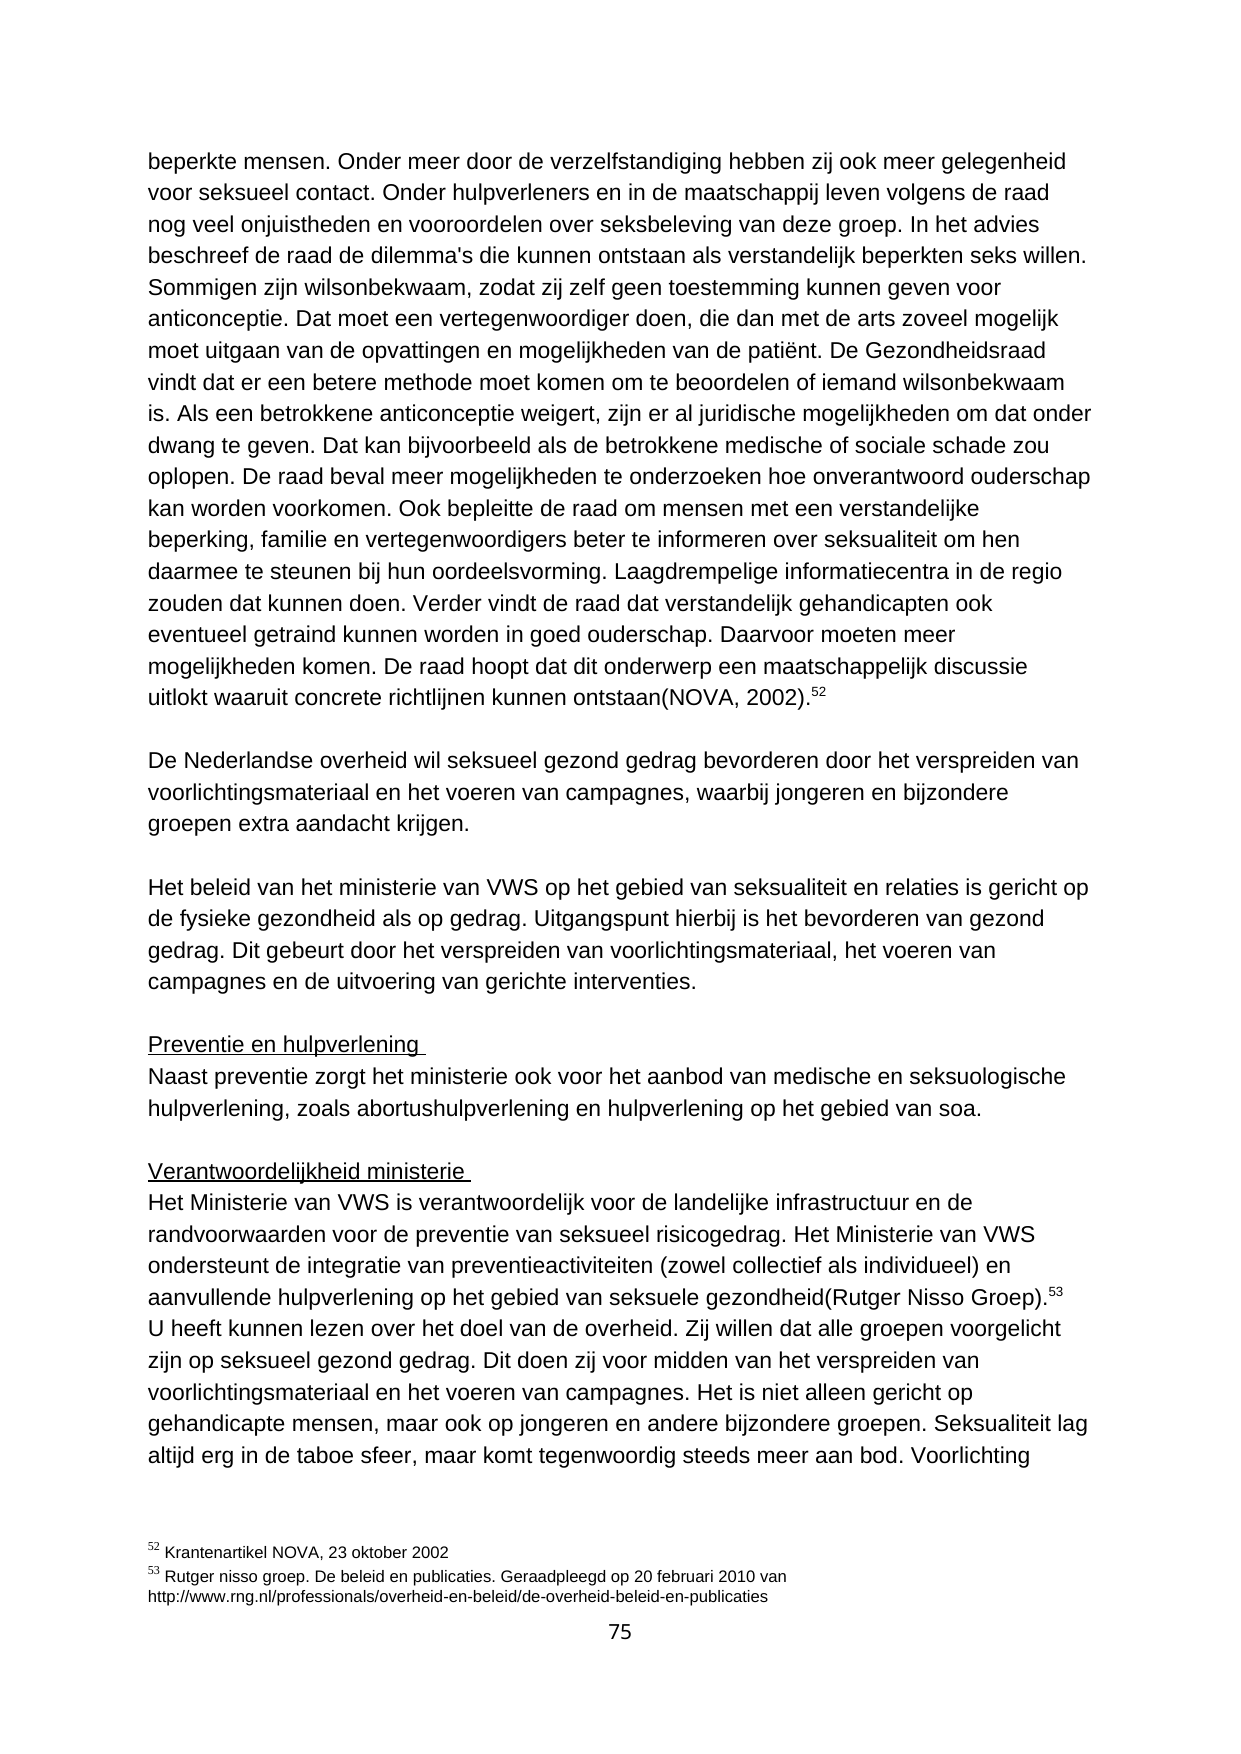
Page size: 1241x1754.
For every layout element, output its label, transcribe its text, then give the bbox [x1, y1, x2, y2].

text De Nederlandse overheid wil seksueel gezond gedrag bevorderen door het verspreiden van voorlichtingsmateriaal en het voeren van campagnes, waarbij jongeren en bijzondere groepen extra aandacht krijgen. [148, 747, 1093, 837]
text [148, 148, 1093, 711]
text Het Ministerie van VWS is verantwoordelijk voor de landelijke infrastructuur en de randvoorwaarden voor de preventie van seksueel risicogedrag. Het Ministerie van VWS ondersteunt de integratie van preventieactiviteiten (zowel collectief als individueel) en aanvullende hulpverlening op het gebied van seksuele gezondheid(Rutger Nisso Groep). [148, 1189, 1093, 1310]
text Verantwoordelijkheid ministerie [148, 1158, 1093, 1184]
text Preventie en hulpverlening [148, 1031, 1093, 1058]
text Het beleid van het ministerie van VWS op het gebied van seksualiteit en relaties is gericht op de fysieke gezondheid als op gedrag. Uitgangspunt hierbij is het bevorderen van gezond gedrag. Dit gebeurt door het verspreiden van voorlichtingsmateriaal, het voeren van campagnes en de uitvoering van gerichte interventies. [148, 873, 1093, 994]
text Naast preventie zorgt het ministerie ook voor het aanbod van medische en seksuologische hulpverlening, zoals abortushulpverlening en hulpverlening op het gebied van soa. [148, 1063, 1093, 1121]
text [148, 1315, 1093, 1468]
